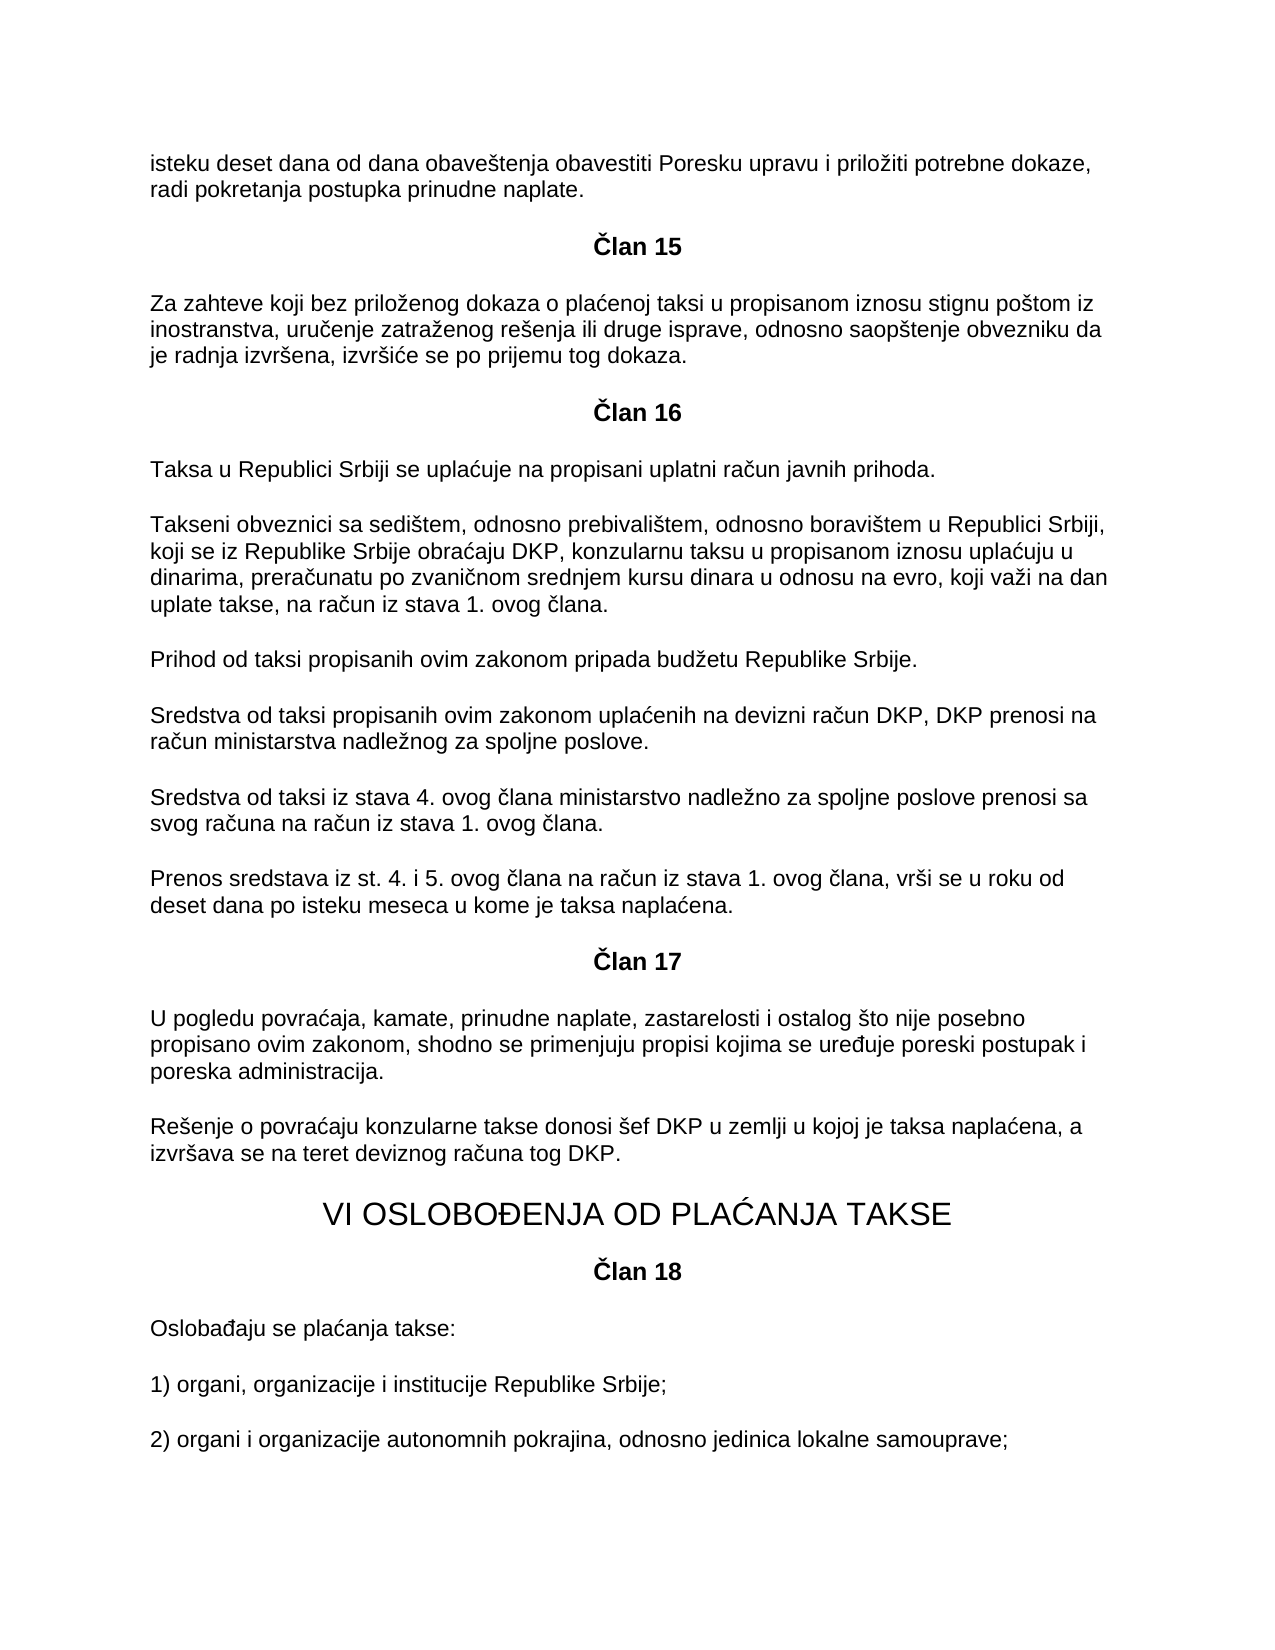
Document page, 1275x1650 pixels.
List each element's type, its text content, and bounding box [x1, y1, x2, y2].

text Taksa u Republici Srbiji se uplaćuje na propisani uplatni račun javnih prihoda. [150, 456, 1125, 482]
text Sredstva od taksi propisanih ovim zakonom uplaćenih na devizni račun DKP, DKP prenosi na račun ministarstva nadležnog za spoljne poslove. [150, 702, 1125, 754]
text Prenos sredstava iz st. 4. i 5. ovog člana na račun iz stava 1. ovog člana, vrši se u roku od deset dana po isteku meseca u kome je taksa naplaćena. [150, 865, 1125, 918]
text Prihod od taksi propisanih ovim zakonom pripada budžetu Republike Srbije. [150, 646, 1125, 672]
text Oslobađaju se plaćanja takse: [150, 1315, 1125, 1342]
text 1) organi, organizacije i institucije Republike Srbije; [150, 1371, 1125, 1397]
text Član 17 [150, 947, 1125, 976]
text Član 18 [150, 1257, 1125, 1286]
text U pogledu povraćaja, kamate, prinudne naplate, zastarelosti i ostalog što nije posebno propisano ovim zakonom, shodno se primenjuju propisi kojima se uređuje poreski postupak i poreska administracija. [150, 1005, 1125, 1084]
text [150, 150, 1125, 203]
text Rešenje o povraćaju konzularne takse donosi šef DKP u zemlji u kojoj je taksa naplaćena, a izvršava se na teret deviznog računa tog DKP. [150, 1113, 1125, 1166]
text Takseni obveznici sa sedištem, odnosno prebivalištem, odnosno boravištem u Republici Srbiji, koji se iz Republike Srbije obraćaju DKP, konzularnu taksu u propisanom iznosu uplaćuju u dinarima, preračunatu po zvaničnom srednjem kursu dinara u odnosu na evro, koji važi na dan uplate takse, na račun iz stava 1. ovog člana. [150, 511, 1125, 617]
text Sredstva od taksi iz stava 4. ovog člana ministarstvo nadležno za spoljne poslove prenosi sa svog računa na račun iz stava 1. ovog člana. [150, 783, 1125, 836]
text 2) organi i organizacije autonomnih pokrajina, odnosno jedinica lokalne samouprave; [150, 1426, 1125, 1453]
text VI OSLOBOĐENJA OD PLAĆANJA TAKSE [150, 1195, 1125, 1232]
text Za zahteve koji bez priloženog dokaza o plaćenoj taksi u propisanom iznosu stignu poštom iz inostranstva, uručenje zatraženog rešenja ili druge isprave, odnosno saopštenje obvezniku da je radnja izvršena, izvršiće se po prijemu tog dokaza. [150, 290, 1125, 369]
text Član 16 [150, 398, 1125, 427]
text Član 15 [150, 232, 1125, 261]
